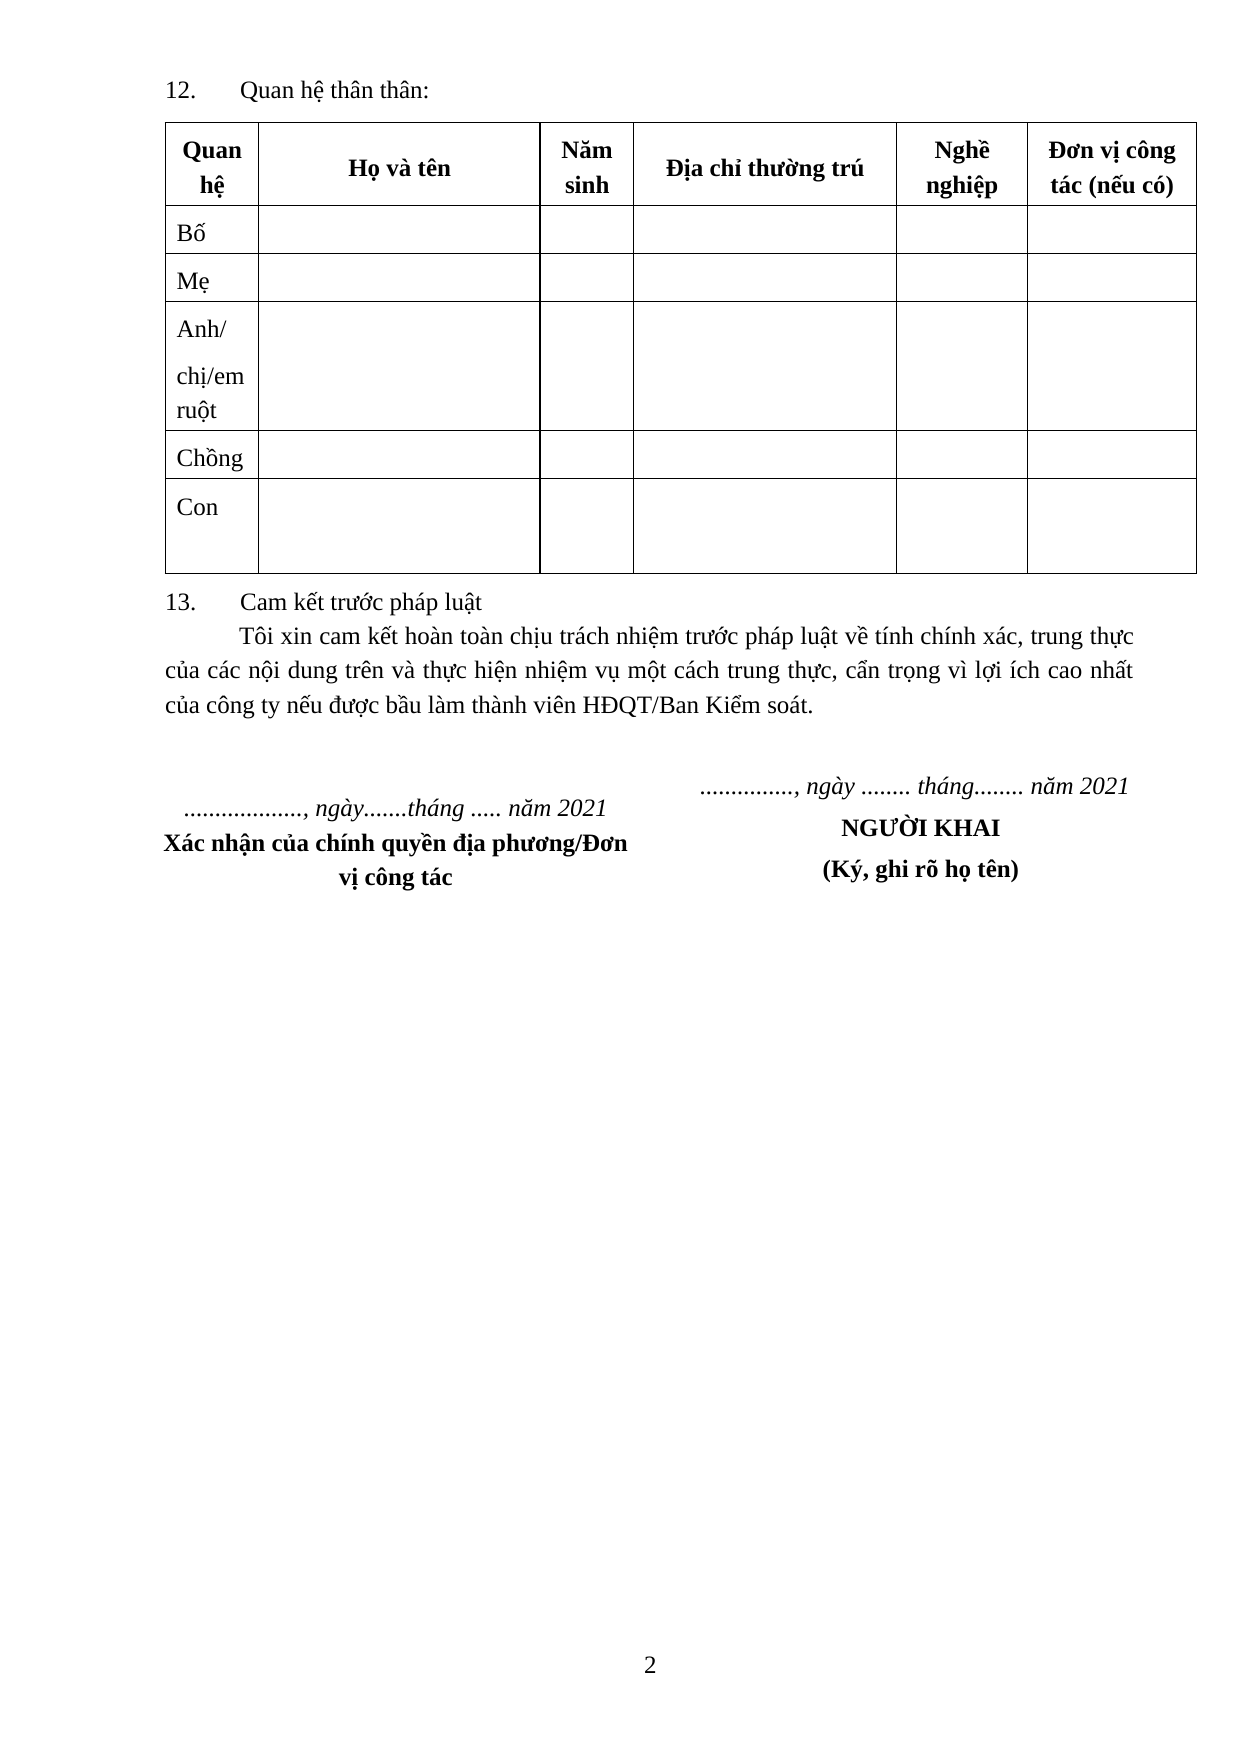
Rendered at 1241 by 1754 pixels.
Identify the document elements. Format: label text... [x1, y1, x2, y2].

table_cell Con [166, 479, 258, 573]
table_cell [259, 206, 539, 252]
table_cell [541, 254, 633, 301]
table_cell [541, 302, 633, 430]
list Tôi xin cam kết hoàn toàn chịu trách nhiệm trước pháp luật về tính chính xác, trung thực của các nội dung trên và thực hiện nhiệm vụ một cách trung thực, cẩn trọng vì lợi ích cao nhất của công ty nếu được bầu làm thành viên HĐQT/Ban Kiểm soát. [165, 621, 1135, 719]
table_cell [1028, 254, 1196, 301]
table_header ..............., ngày ........ tháng........ năm 2021 NGƯỜI KHAI (Ký, ghi rõ họ tên) [645, 759, 1196, 1078]
table_header Nghề nghiệp [897, 123, 1027, 204]
table_cell [897, 206, 1027, 252]
table_cell [897, 302, 1027, 430]
table_header Đơn vị công tác (nếu có) [1028, 123, 1196, 204]
table_cell [1028, 206, 1196, 252]
table_cell [634, 302, 896, 430]
table_header Họ và tên [259, 123, 539, 204]
list Cam kết trước pháp luật [165, 587, 1135, 615]
table_cell [897, 431, 1027, 478]
table_cell [634, 254, 896, 301]
table_cell [259, 479, 539, 573]
table_cell [1028, 302, 1196, 430]
table_cell [541, 206, 633, 252]
table_cell [634, 206, 896, 252]
table_cell [541, 479, 633, 573]
table_cell Mẹ [166, 254, 258, 301]
table_cell [897, 254, 1027, 301]
table_cell [541, 431, 633, 478]
table_header Quan hệ [166, 123, 258, 204]
list Quan hệ thân thân: [165, 75, 1135, 104]
table_cell [897, 479, 1027, 573]
table_header ..................., ngày.......tháng ..... năm 2021 Xác nhận của chính quyền địa phương/Đơn vị công tác [146, 759, 645, 1078]
table_cell [259, 302, 539, 430]
table_cell [634, 479, 896, 573]
table_cell [1028, 479, 1196, 573]
table_cell [259, 254, 539, 301]
table_cell Bố [166, 206, 258, 252]
table_cell Anh/ chị/em ruột [166, 302, 258, 430]
table_cell [1028, 431, 1196, 478]
table_header Địa chỉ thường trú [634, 123, 896, 204]
table_cell Chồng [166, 431, 258, 478]
table_cell [634, 431, 896, 478]
table_cell [259, 431, 539, 478]
table_header Năm sinh [541, 123, 633, 204]
